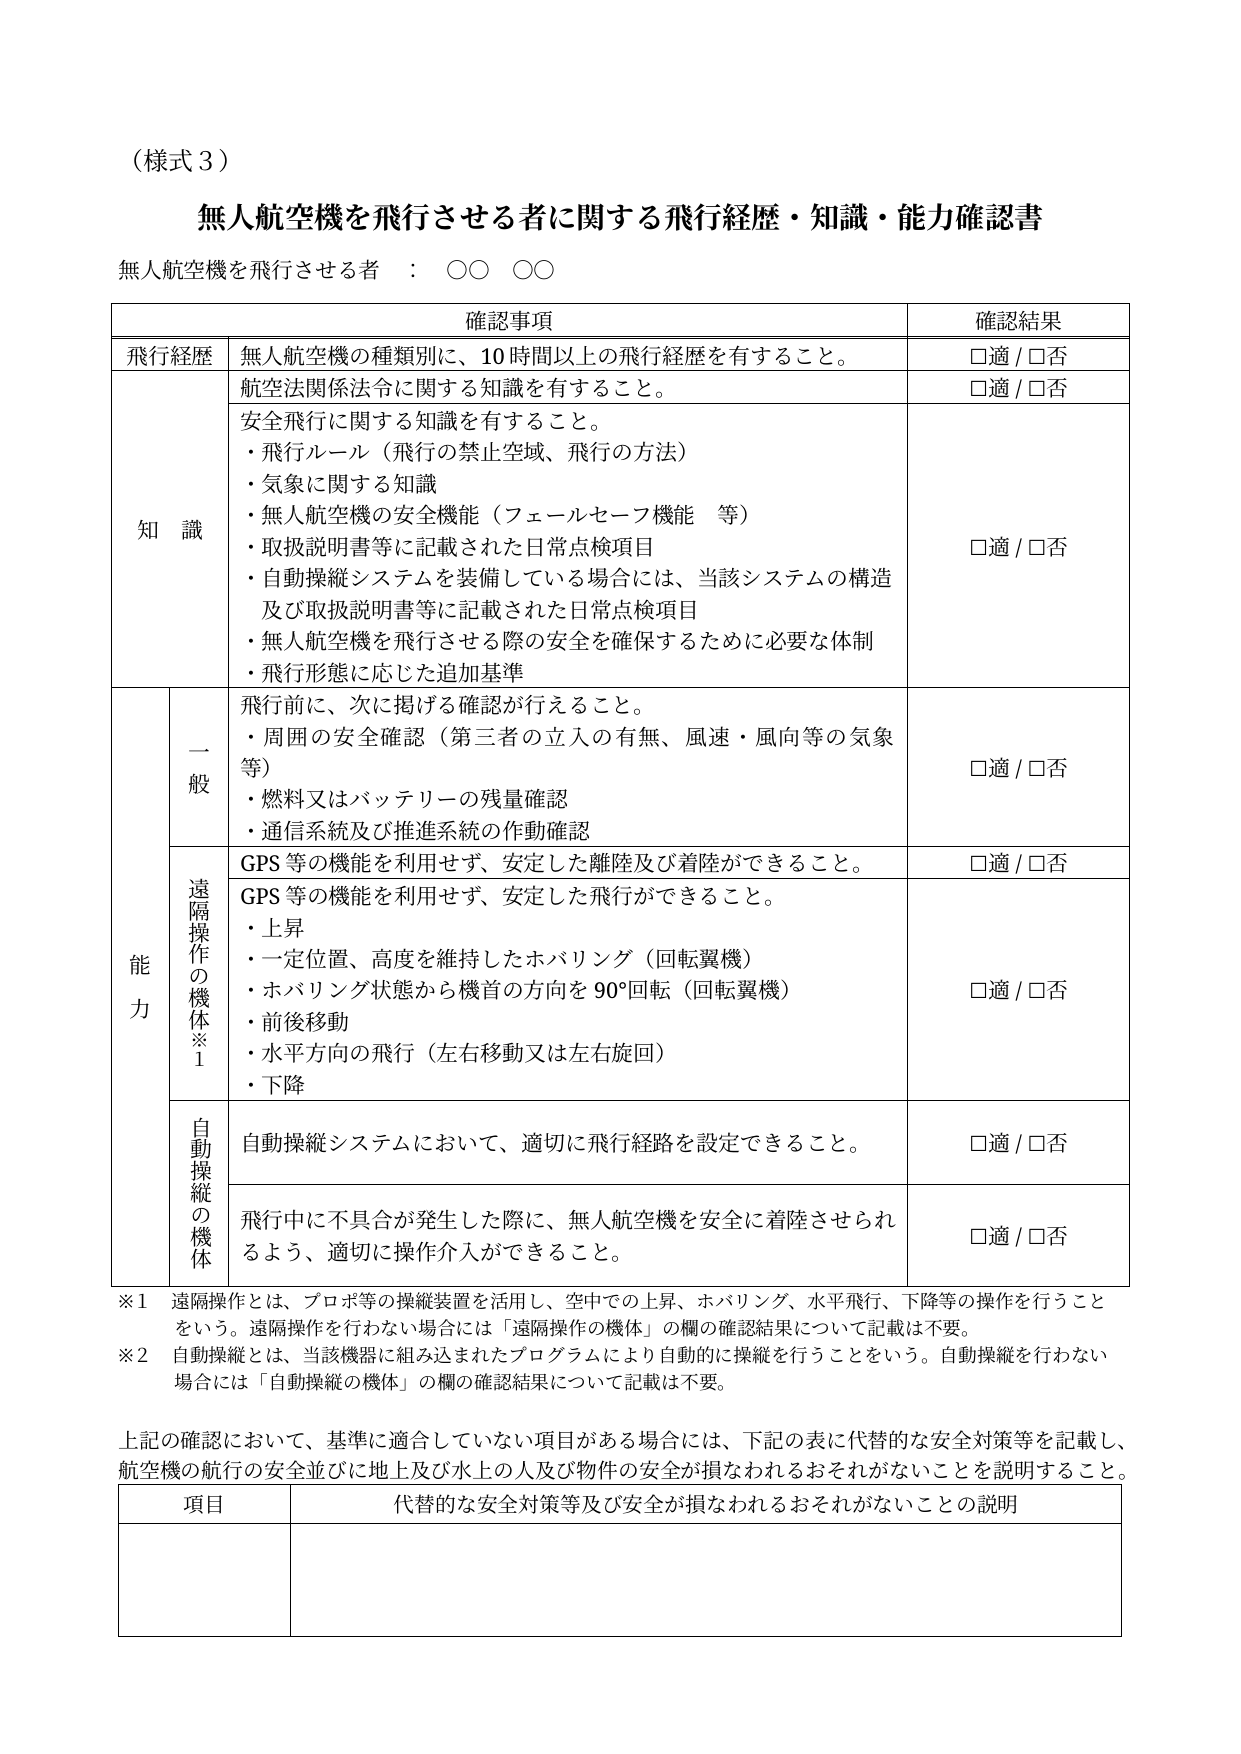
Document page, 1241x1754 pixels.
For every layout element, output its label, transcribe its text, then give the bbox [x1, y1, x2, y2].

text ※２ 自動操縦とは、当該機器に組み込まれたプログラムにより自動的に操縦を行うことをいう。自動操縦を行わない場合には「自動操縦の機体」の欄の確認結果について記載は不要。 [118, 1341, 1122, 1394]
table_cell 飛行経歴 [112, 339, 228, 370]
table_cell GPS等の機能を利用せず、安定した離陸及び着陸ができること。 [229, 847, 907, 878]
text （様式３） [118, 141, 1122, 178]
table_cell 知 識 [112, 371, 228, 687]
table_cell 適 / 否 [908, 688, 1129, 846]
table_cell 一般 [170, 688, 228, 846]
table_cell 適 / 否 [908, 879, 1129, 1099]
table_cell 適 / 否 [908, 1101, 1129, 1183]
text 無人航空機を飛行させる者 ： ○○ ○○ [118, 253, 1122, 284]
table_cell 無人航空機の種類別に、10時間以上の飛行経歴を有すること。 [229, 339, 907, 370]
table_cell GPS等の機能を利用せず、安定した飛行ができること。 ・上昇 ・一定位置、高度を維持したホバリング（回転翼機） ・ホバリング状態から機首の方向を90°回転（回転翼機） ・前後移動 ・水平方向の飛行（左右移動又は左右旋回） ・下降 [229, 879, 907, 1099]
table_cell 飛行中に不具合が発生した際に、無人航空機を安全に着陸させられるよう、適切に操作介入ができること。 [229, 1185, 907, 1286]
table_cell 安全飛行に関する知識を有すること。 ・飛行ルール（飛行の禁止空域、飛行の方法） ・気象に関する知識 ・無人航空機の安全機能（フェールセーフ機能 等） ・取扱説明書等に記載された日常点検項目 ・自動操縦システムを装備している場合には、当該システムの構造及び取扱説明書等に記載された日常点検項目 ・無人航空機を飛行させる際の安全を確保するために必要な体制 ・飛行形態に応じた追加基準 [229, 404, 907, 687]
table_header 確認事項 [112, 304, 907, 336]
table_cell [291, 1524, 1121, 1636]
table_header 項目 [119, 1485, 290, 1523]
text 無人航空機を飛行させる者に関する飛行経歴・知識・能力確認書 [118, 178, 1122, 253]
table_cell 適 / 否 [908, 847, 1129, 878]
table_cell 遠隔操作の機体※１ [170, 847, 228, 1099]
table_header 確認結果 [908, 304, 1129, 336]
table_cell 適 / 否 [908, 1185, 1129, 1286]
table_cell [119, 1524, 290, 1636]
table_cell 航空法関係法令に関する知識を有すること。 [229, 371, 907, 403]
table_cell 自動操縦システムにおいて、適切に飛行経路を設定できること。 [229, 1101, 907, 1183]
table_cell 適 / 否 [908, 371, 1129, 403]
text ※１ 遠隔操作とは、プロポ等の操縦装置を活用し、空中での上昇、ホバリング、水平飛行、下降等の操作を行うことをいう。遠隔操作を行わない場合には「遠隔操作の機体」の欄の確認結果について記載は不要。 [118, 1287, 1122, 1341]
table_header 代替的な安全対策等及び安全が損なわれるおそれがないことの説明 [291, 1485, 1121, 1523]
table_cell 自動操縦の機体※２ [170, 1101, 228, 1286]
text 上記の確認において、基準に適合していない項目がある場合には、下記の表に代替的な安全対策等を記載し、航空機の航行の安全並びに地上及び水上の人及び物件の安全が損なわれるおそれがないことを説明すること。 [118, 1424, 1122, 1484]
table_cell 能 力 [112, 688, 169, 1286]
table_cell 飛行前に、次に掲げる確認が行えること。 ・周囲の安全確認（第三者の立入の有無、風速・風向等の気象 等） ・燃料又はバッテリーの残量確認 ・通信系統及び推進系統の作動確認 [229, 688, 907, 846]
table_cell 適 / 否 [908, 339, 1129, 370]
table_cell 適 / 否 [908, 404, 1129, 687]
